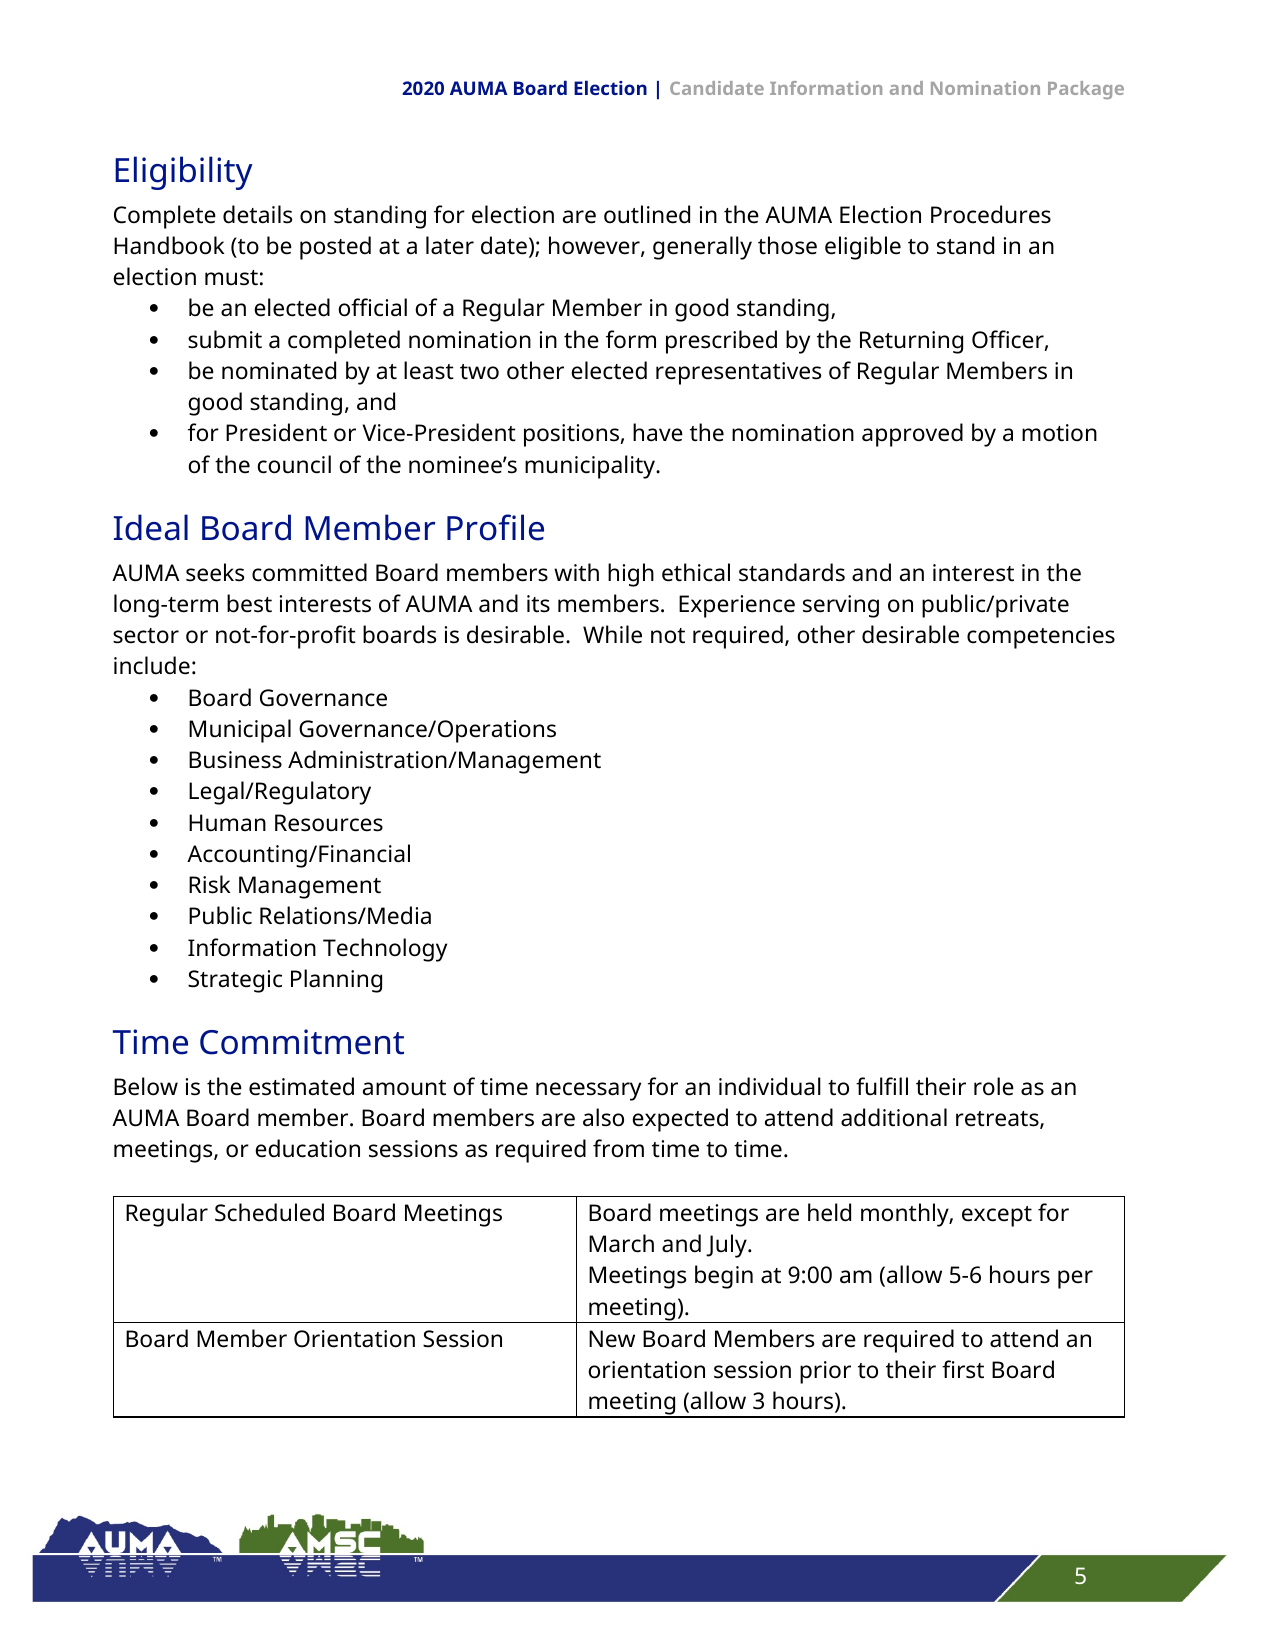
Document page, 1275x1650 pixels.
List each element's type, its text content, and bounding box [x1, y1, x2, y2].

table_cell New Board Members are required to attend an orientation session prior to their first Board meeting (allow 3 hours). [577, 1323, 1124, 1416]
list Strategic Planning [150, 963, 1125, 994]
list for President or Vice-President positions, have the nomination approved by a motion of the council of the nominee’s municipality. [150, 417, 1125, 480]
list Accounting/Financial [150, 838, 1125, 869]
subtitle Eligibility [112, 147, 1125, 192]
text Below is the estimated amount of time necessary for an individual to fulfill their role as an AUMA Board member. Board members are also expected to attend additional retreats, meetings, or education sessions as required from time to time. [112, 1071, 1125, 1164]
list Information Technology [150, 931, 1125, 963]
list Legal/Regulatory [150, 775, 1125, 806]
table_cell Board Member Orientation Session [114, 1323, 576, 1416]
list submit a completed nomination in the form prescribed by the Returning Officer, [150, 323, 1125, 355]
list Business Administration/Management [150, 744, 1125, 775]
table_header Regular Scheduled Board Meetings [114, 1197, 576, 1322]
text Complete details on standing for election are outlined in the AUMA Election Procedures Handbook (to be posted at a later date); however, generally those eligible to stand in an election must: [112, 198, 1125, 292]
subtitle Time Commitment [112, 1019, 1125, 1064]
list Risk Management [150, 869, 1125, 900]
text AUMA seeks committed Board members with high ethical standards and an interest in the long-term best interests of AUMA and its members. Experience serving on public/private sector or not-for-profit boards is desirable. While not required, other desirable competencies include: [112, 556, 1125, 681]
list Human Resources [150, 806, 1125, 838]
list Municipal Governance/Operations [150, 713, 1125, 744]
list Board Governance [150, 681, 1125, 713]
subtitle Ideal Board Member Profile [112, 505, 1125, 550]
list be an elected official of a Regular Member in good standing, [150, 292, 1125, 323]
list Public Relations/Media [150, 900, 1125, 931]
table_header Board meetings are held monthly, except for March and July. Meetings begin at 9:00 am (allow 5-6 hours per meeting). [577, 1197, 1124, 1322]
picture [30, 1513, 1231, 1604]
list be nominated by at least two other elected representatives of Regular Members in good standing, and [150, 355, 1125, 417]
